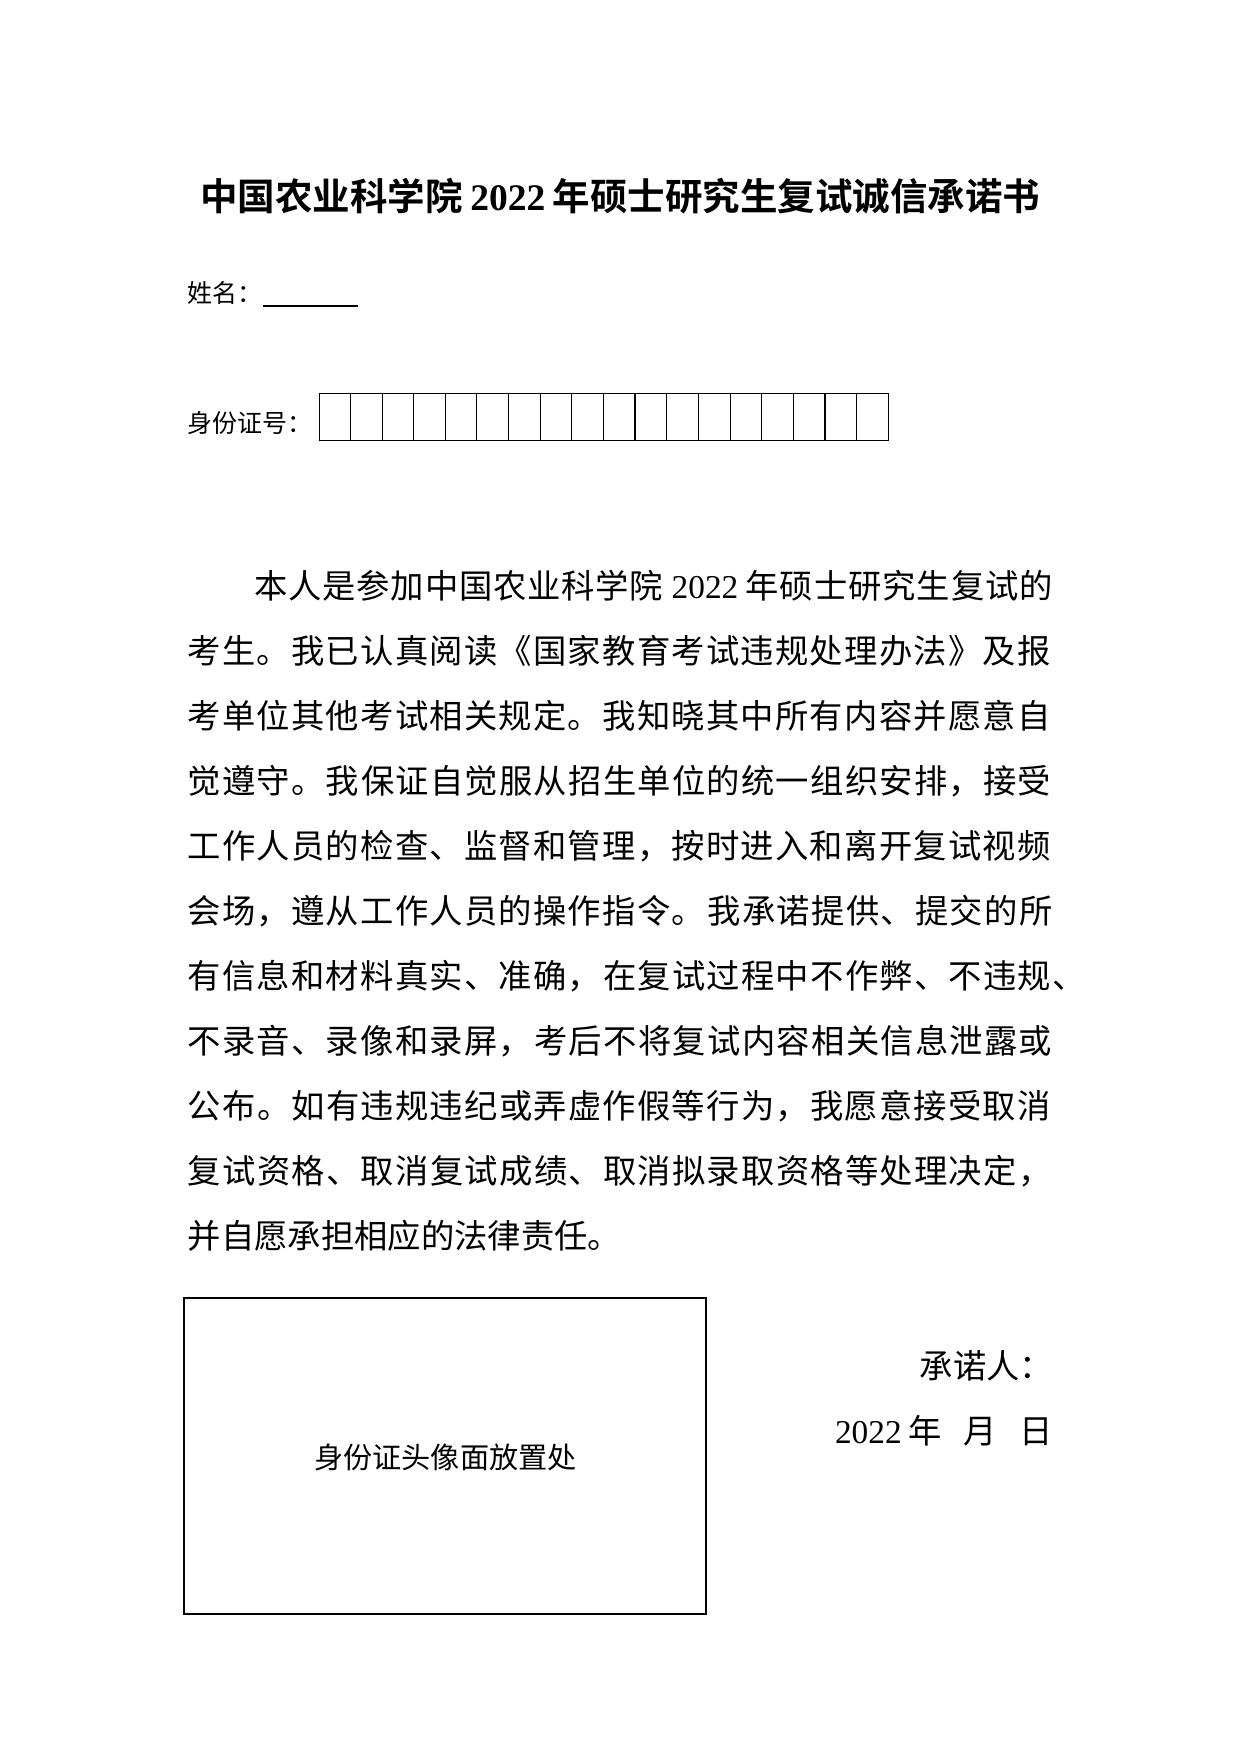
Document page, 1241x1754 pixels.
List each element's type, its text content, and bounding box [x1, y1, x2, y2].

text 承诺人： [707, 1332, 1053, 1397]
table_header [541, 394, 571, 440]
table_header [509, 394, 540, 440]
text 中国农业科学院2022年硕士研究生复试诚信承诺书 [187, 162, 1053, 227]
table_header [636, 394, 666, 440]
table_header [414, 394, 445, 440]
table_header [351, 394, 382, 440]
table_header [572, 394, 603, 440]
table_header [794, 394, 824, 440]
table_header [731, 394, 761, 440]
table_header [699, 394, 730, 440]
table_header [446, 394, 476, 440]
text 姓名： [187, 259, 1053, 324]
table_header [667, 394, 698, 440]
text 2022年 月 日 [707, 1397, 1053, 1462]
text 身份证号： [187, 389, 1053, 454]
table_header [857, 394, 888, 440]
text 本人是参加中国农业科学院2022年硕士研究生复试的考生。我已认真阅读《国家教育考试违规处理办法》及报考单位其他考试相关规定。我知晓其中所有内容并愿意自觉遵守。我保证自觉服从招生单位的统一组织安排，接受工作人员的检查、监督和管理，按时进入和离开复试视频会场，遵从工作人员的操作指令。我承诺提供、提交的所有信息和材料真实、准确，在复试过程中不作弊、不违规、不录音、录像和录屏，考后不将复试内容相关信息泄露或公布。如有违规违纪或弄虚作假等行为，我愿意接受取消复试资格、取消复试成绩、取消拟录取资格等处理决定，并自愿承担相应的法律责任。 [187, 552, 1053, 1267]
table_header [383, 394, 413, 440]
table_header [477, 394, 508, 440]
table_header [826, 394, 856, 440]
table_header [604, 394, 634, 440]
table_header [320, 394, 350, 440]
table_header [762, 394, 793, 440]
